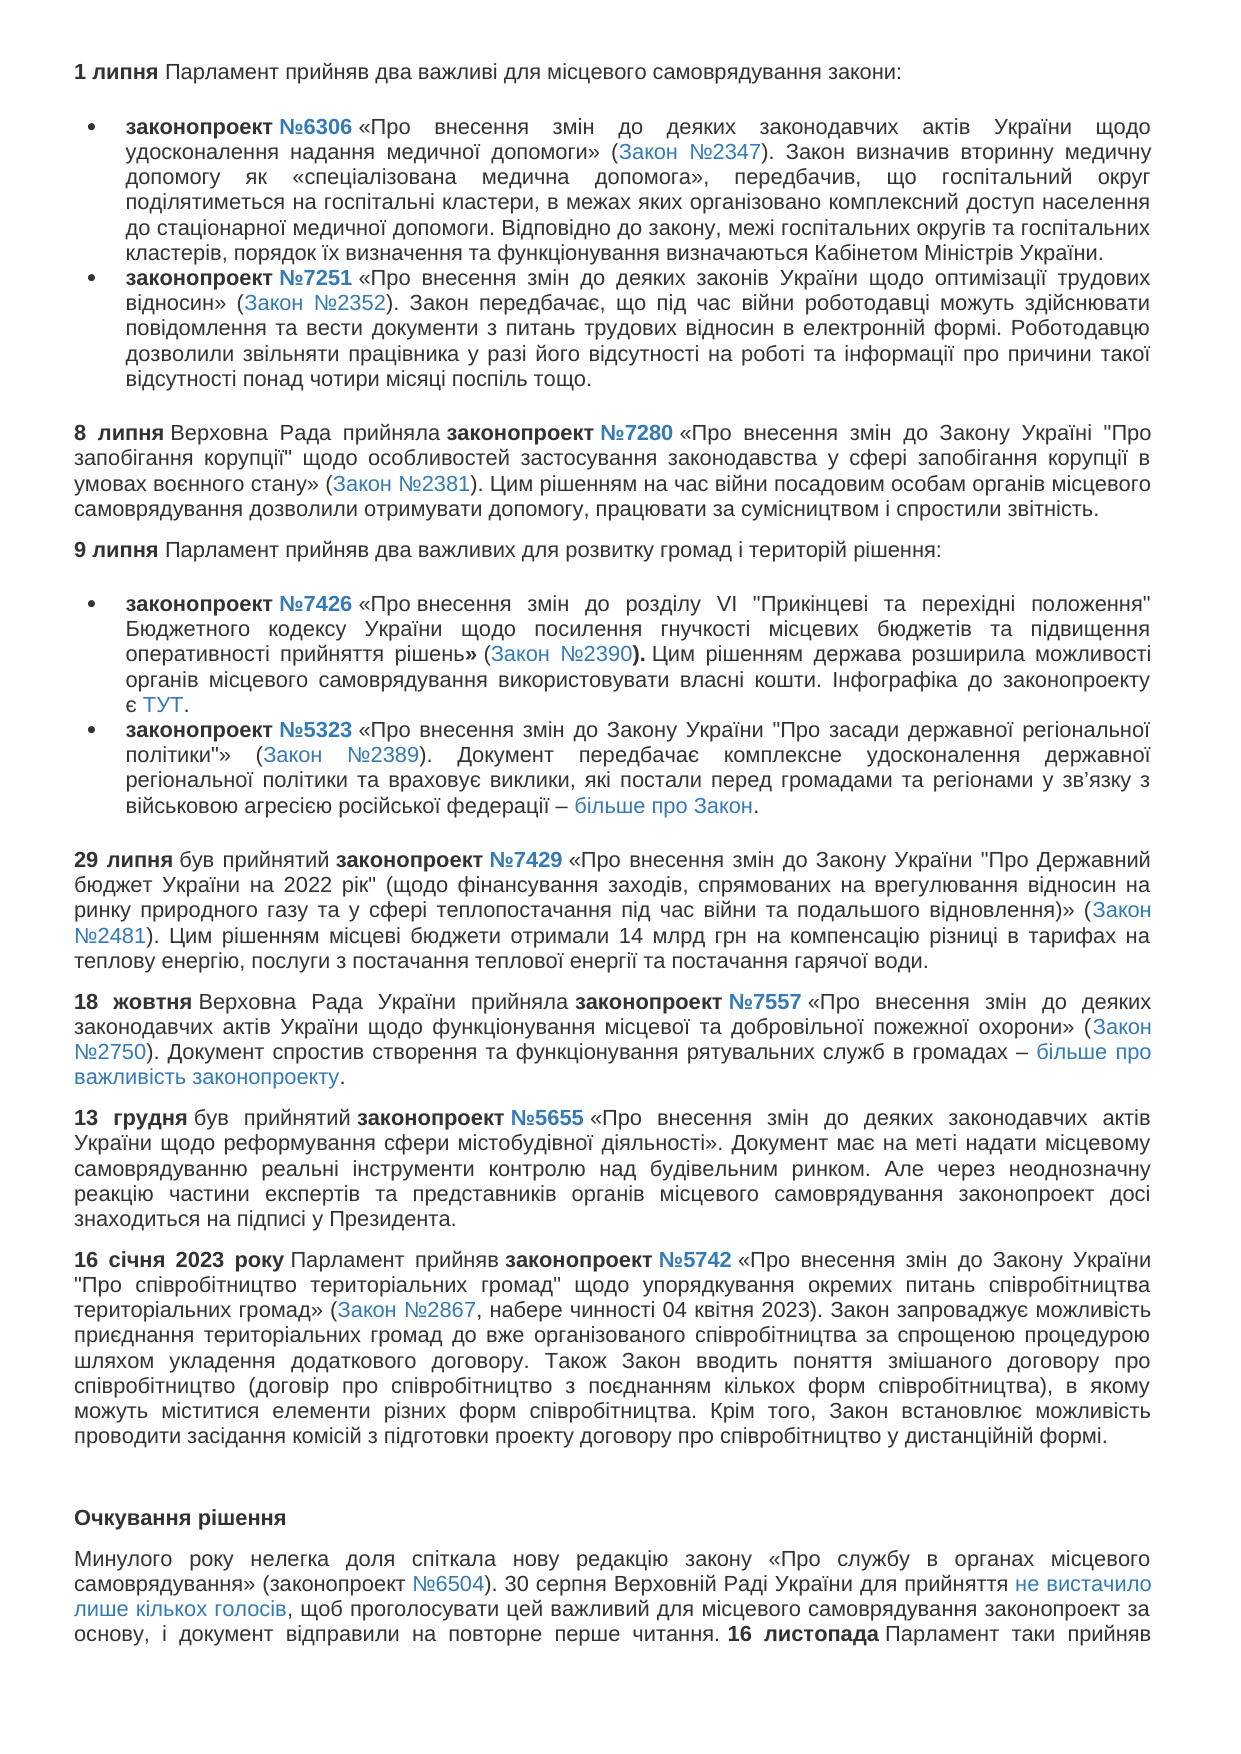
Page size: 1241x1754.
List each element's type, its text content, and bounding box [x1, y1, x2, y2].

text 8 липня Верховна Рада прийняла законопроект №7280 «Про внесення змін до Закону Україні "Про запобігання корупції" щодо особливостей застосування законодавства у сфері запобігання корупції в умовах воєнного стану» (Закон №2381). Цим рішенням на час війни посадовим особам органів місцевого самоврядування дозволили отримувати допомогу, працювати за сумісництвом і спростили звітність. [74, 420, 1152, 521]
text 13 грудня був прийнятий законопроект №5655 «Про внесення змін до деяких законодавчих актів України щодо реформування сфери містобудівної діяльності». Документ має на меті надати місцевому самоврядуванню реальні інструменти контролю над будівельним ринком. Але через неоднозначну реакцію частини експертів та представників органів місцевого самоврядування законопроект досі знаходиться на підписі у Президента. [74, 1105, 1152, 1231]
text 16 січня 2023 року Парламент прийняв законопроект №5742 «Про внесення змін до Закону України "Про співробітництво територіальних громад" щодо упорядкування окремих питань співробітництва територіальних громад» (Закон №2867, набере чинності 04 квітня 2023). Закон запроваджує можливість приєднання територіальних громад до вже організованого співробітництва за спрощеною процедурою шляхом укладення додаткового договору. Також Закон вводить поняття змішаного договору про співробітництво (договір про співробітництво з поєднанням кількох форм співробітництва), в якому можуть міститися елементи різних форм співробітництва. Крім того, Закон встановлює можливість проводити засідання комісій з підготовки проекту договору про співробітництво у дистанційній формі. [74, 1247, 1152, 1448]
list законопроект №5323 «Про внесення змін до Закону України "Про засади державної регіональної політики"» (Закон №2389). Документ передбачає комплексне удосконалення державної регіональної політики та враховує виклики, які постали перед громадами та регіонами у зв’язку з військовою агресією російської федерації – більше про Закон. [88, 717, 1152, 818]
text 18 жовтня Верховна Рада України прийняла законопроект №7557 «Про внесення змін до деяких законодавчих актів України щодо функціонування місцевої та добровільної пожежної охорони» (Закон №2750). Документ спростив створення та функціонування рятувальних служб в громадах – більше про важливість законопроекту. [74, 988, 1152, 1089]
text 9 липня Парламент прийняв два важливих для розвитку громад і територій рішення: [74, 536, 1152, 562]
text 29 липня був прийнятий законопроект №7429 «Про внесення змін до Закону України "Про Державний бюджет України на 2022 рік" (щодо фінансування заходів, спрямованих на врегулювання відносин на ринку природного газу та у сфері теплопостачання під час війни та подальшого відновлення)» (Закон №2481). Цим рішенням місцеві бюджети отримали 14 млрд грн на компенсацію різниці в тарифах на теплову енергію, послуги з постачання теплової енергії та постачання гарячої води. [74, 847, 1152, 973]
list законопроект №6306 «Про внесення змін до деяких законодавчих актів України щодо удосконалення надання медичної допомоги» (Закон №2347). Закон визначив вторинну медичну допомогу як «спеціалізована медична допомога», передбачив, що госпітальний округ поділятиметься на госпітальні кластери, в межах яких організовано комплексний доступ населення до стаціонарної медичної допомоги. Відповідно до закону, межі госпітальних округів та госпітальних кластерів, порядок їх визначення та функціонування визначаються Кабінетом Міністрів України. [88, 113, 1152, 265]
text Очкування рішення [74, 1505, 1152, 1530]
text 1 липня Парламент прийняв два важливі для місцевого самоврядування закони: [74, 59, 1152, 84]
list законопроект №7251 «Про внесення змін до деяких законів України щодо оптимізації трудових відносин» (Закон №2352). Закон передбачає, що під час війни роботодавці можуть здійснювати повідомлення та вести документи з питань трудових відносин в електронній формі. Роботодавцю дозволили звільняти працівника у разі його відсутності на роботі та інформації про причини такої відсутності понад чотири місяці поспіль тощо. [88, 265, 1152, 391]
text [74, 1546, 1152, 1646]
list законопроект №7426 «Про внесення змін до розділу VI "Прикінцеві та перехідні положення" Бюджетного кодексу України щодо посилення гнучкості місцевих бюджетів та підвищення оперативності прийняття рішень» (Закон №2390). Цим рішенням держава розширила можливості органів місцевого самоврядування використовувати власні кошти. Інфографіка до законопроекту є ТУТ. [88, 591, 1152, 717]
